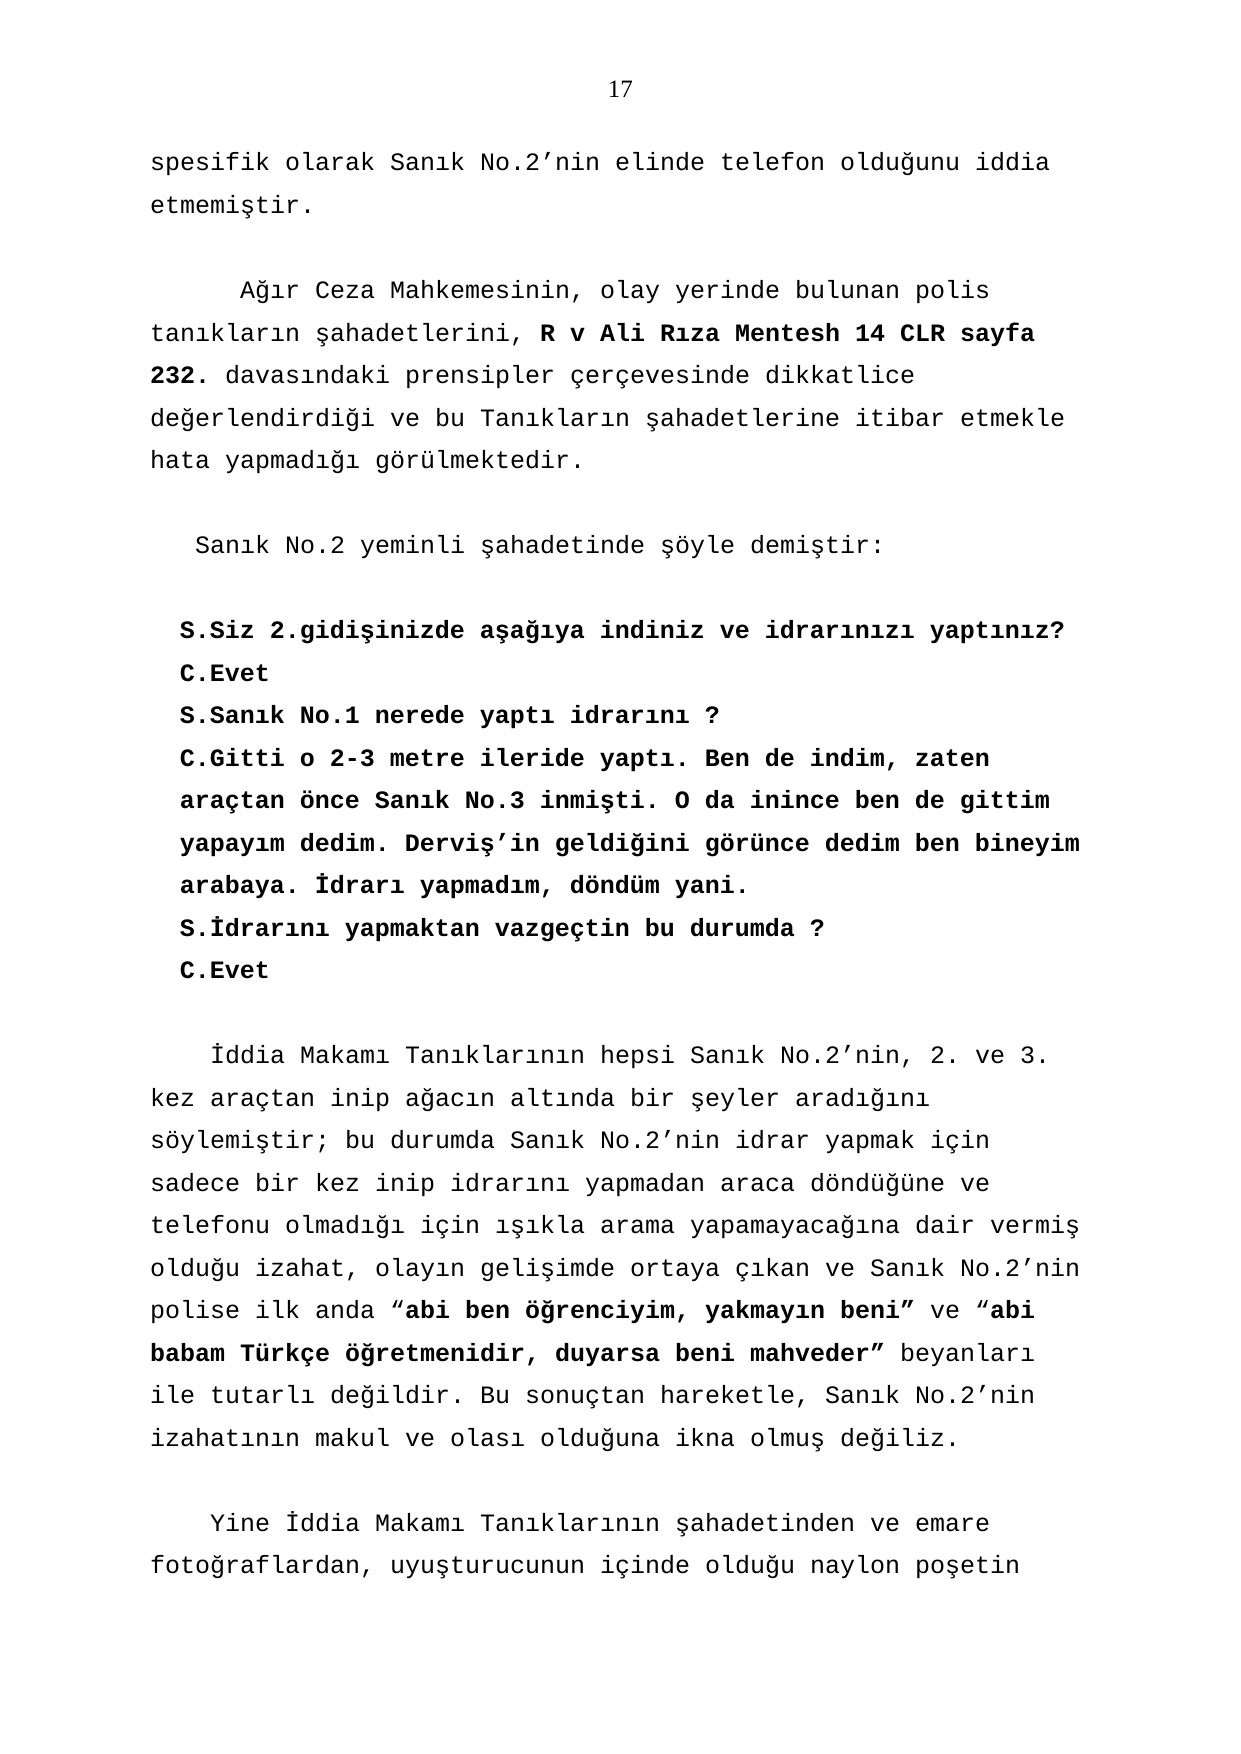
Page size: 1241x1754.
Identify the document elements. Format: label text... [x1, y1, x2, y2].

text İddia Makamı Tanıklarının hepsi Sanık No.2’nin, 2. ve 3. kez araçtan inip ağacın altında bir şeyler aradığını söylemiştir; bu durumda Sanık No.2’nin idrar yapmak için sadece bir kez inip idrarını yapmadan araca döndüğüne ve telefonu olmadığı için ışıkla arama yapamayacağına dair vermiş olduğu izahat, olayın gelişimde ortaya çıkan ve Sanık No.2’nin polise ilk anda “abi ben öğrenciyim, yakmayın beni” ve “abi babam Türkçe öğretmenidir, duyarsa beni mahveder” beyanları ile tutarlı değildir. Bu sonuçtan hareketle, Sanık No.2’nin izahatının makul ve olası olduğuna ikna olmuş değiliz. [150, 1043, 1090, 1454]
text S.Siz 2.gidişinizde aşağıya indiniz ve idrarınızı yaptınız? C.Evet [179, 618, 1090, 689]
text Sanık No.2 yeminli şahadetinde şöyle demiştir: [150, 533, 1090, 561]
text S.Sanık No.1 nerede yaptı idrarını ? [179, 703, 1090, 731]
text C.Gitti o 2-3 metre ileride yaptı. Ben de indim, zaten araçtan önce Sanık No.3 inmişti. O da inince ben de gittim yapayım dedim. Derviş’in geldiğini görünce dedim ben bineyim arabaya. İdrarı yapmadım, döndüm yani. [179, 746, 1090, 901]
text C.Evet [179, 958, 1090, 986]
text Ağır Ceza Mahkemesinin, olay yerinde bulunan polis tanıkların şahadetlerini, R v Ali Rıza Mentesh 14 CLR sayfa 232. davasındaki prensipler çerçevesinde dikkatlice değerlendirdiği ve bu Tanıkların şahadetlerine itibar etmekle hata yapmadığı görülmektedir. [150, 278, 1090, 476]
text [150, 1511, 1090, 1581]
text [150, 150, 1090, 221]
text S.İdrarını yapmaktan vazgeçtin bu durumda ? [179, 916, 1090, 944]
